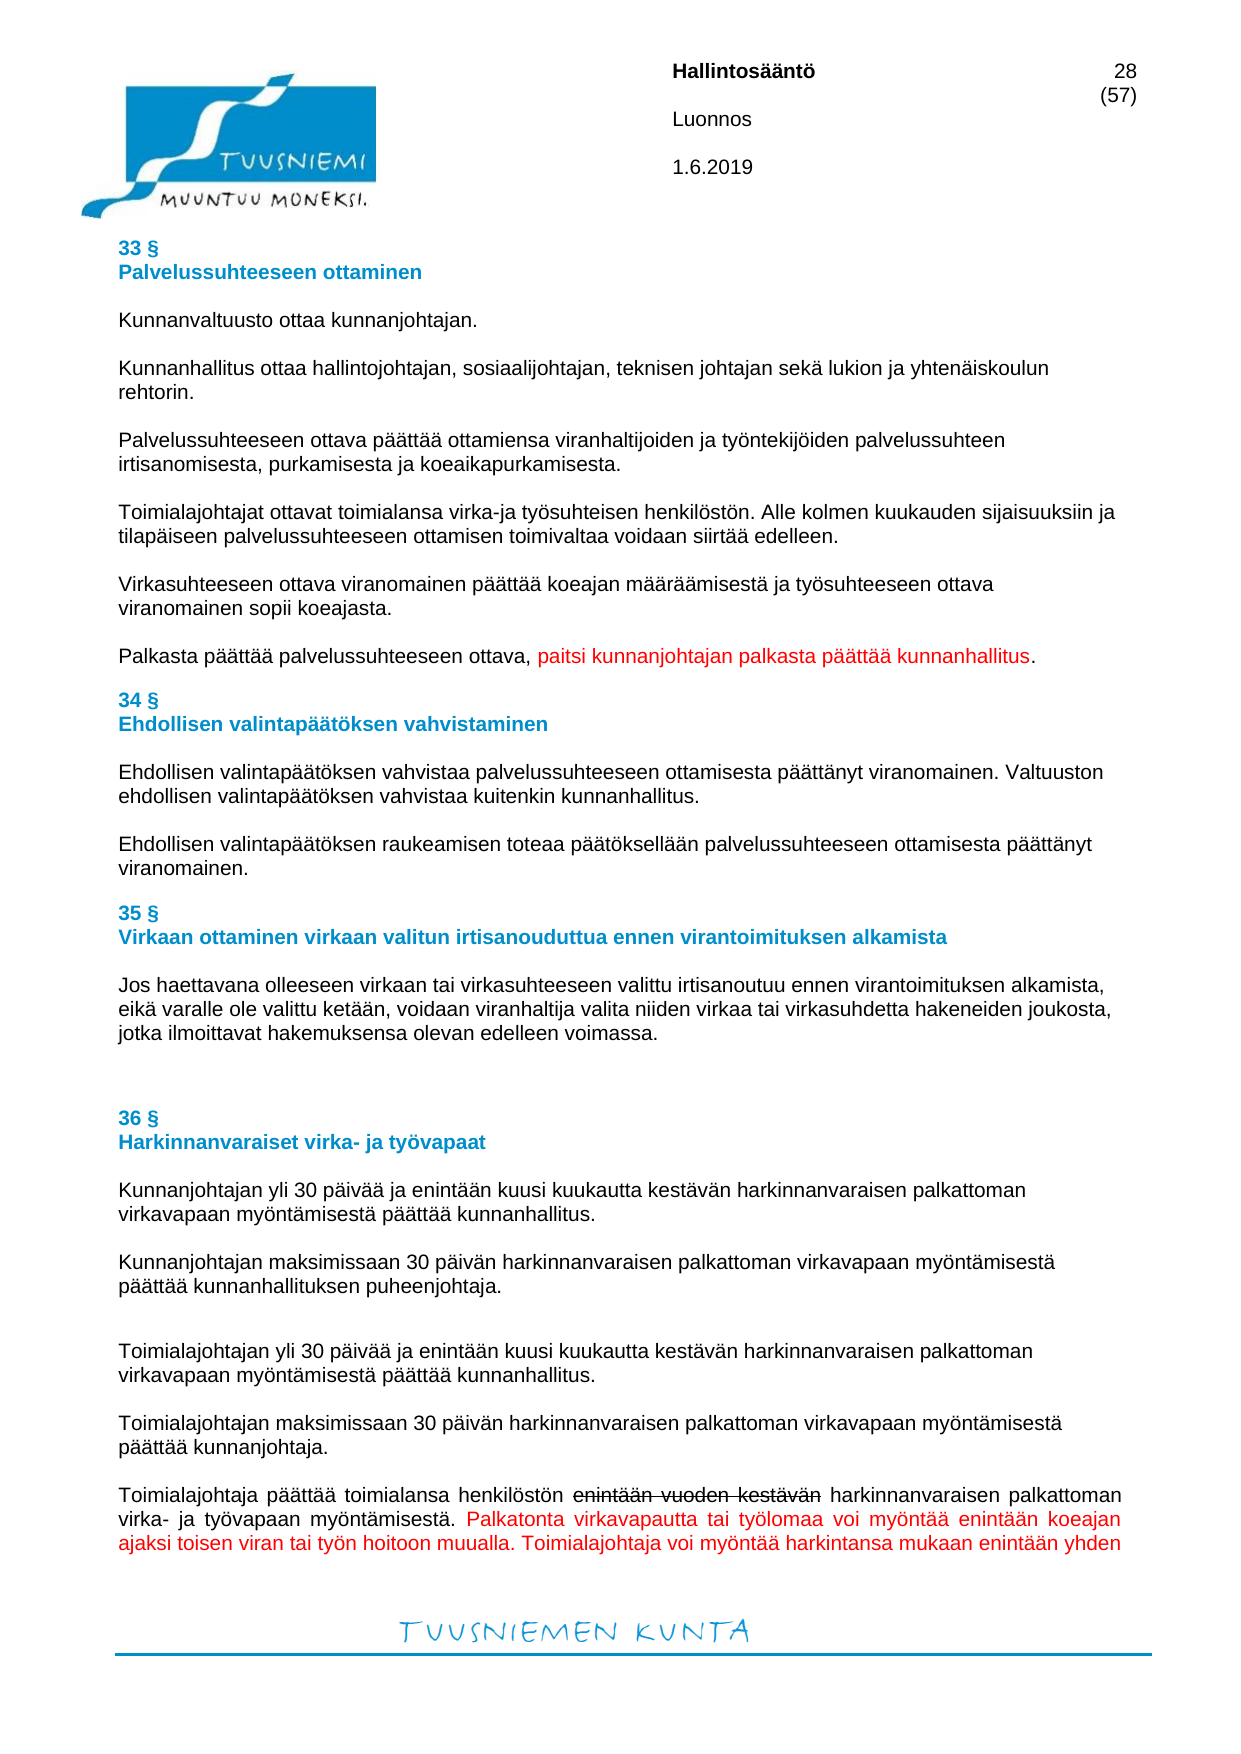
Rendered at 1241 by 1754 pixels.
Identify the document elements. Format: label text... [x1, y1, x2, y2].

text Kunnanjohtajan yli 30 päivää ja enintään kuusi kuukautta kestävän harkinnanvaraisen palkattoman virkavapaan myöntämisestä päättää kunnanhallitus. [118, 1178, 1122, 1226]
text Toimialajohtajat ottavat toimialansa virka-ja työsuhteisen henkilöstön. Alle kolmen kuukauden sijaisuuksiin ja tilapäiseen palvelussuhteeseen ottamisen toimivaltaa voidaan siirtää edelleen. [118, 500, 1122, 548]
text Virkasuhteeseen ottava viranomainen päättää koeajan määräämisestä ja työsuhteeseen ottava viranomainen sopii koeajasta. [118, 572, 1122, 619]
picture [81, 70, 377, 219]
text Kunnanhallitus ottaa hallintojohtajan, sosiaalijohtajan, teknisen johtajan sekä lukion ja yhtenäiskoulun rehtorin. [118, 356, 1122, 404]
subtitle 35 § Virkaan ottaminen virkaan valitun irtisanouduttua ennen virantoimituksen alkamista [118, 901, 1122, 949]
subtitle 36 § Harkinnanvaraiset virka- ja työvapaat [118, 1106, 1122, 1154]
picture [372, 1598, 775, 1652]
text Ehdollisen valintapäätöksen raukeamisen toteaa päätöksellään palvelussuhteeseen ottamisesta päättänyt viranomainen. [118, 832, 1122, 880]
text Ehdollisen valintapäätöksen vahvistaa palvelussuhteeseen ottamisesta päättänyt viranomainen. Valtuuston ehdollisen valintapäätöksen vahvistaa kuitenkin kunnanhallitus. [118, 760, 1122, 808]
text Palvelussuhteeseen ottava päättää ottamiensa viranhaltijoiden ja työntekijöiden palvelussuhteen irtisanomisesta, purkamisesta ja koeaikapurkamisesta. [118, 428, 1122, 476]
text Kunnanvaltuusto ottaa kunnanjohtajan. [118, 308, 1122, 332]
subtitle 34 § Ehdollisen valintapäätöksen vahvistaminen [118, 688, 1122, 736]
text Kunnanjohtajan maksimissaan 30 päivän harkinnanvaraisen palkattoman virkavapaan myöntämisestä päättää kunnanhallituksen puheenjohtaja. [118, 1250, 1122, 1298]
text Toimialajohtajan maksimissaan 30 päivän harkinnanvaraisen palkattoman virkavapaan myöntämisestä päättää kunnanjohtaja. [118, 1411, 1122, 1458]
subtitle 33 § Palvelussuhteeseen ottaminen [118, 236, 1122, 284]
text Jos haettavana olleeseen virkaan tai virkasuhteeseen valittu irtisanoutuu ennen virantoimituksen alkamista, eikä varalle ole valittu ketään, voidaan viranhaltija valita niiden virkaa tai virkasuhdetta hakeneiden joukosta, jotka ilmoittavat hakemuksensa olevan edelleen voimassa. [118, 973, 1122, 1044]
text Palkasta päättää palvelussuhteeseen ottava, paitsi kunnanjohtajan palkasta päättää kunnanhallitus. [118, 643, 1122, 667]
text Toimialajohtajan yli 30 päivää ja enintään kuusi kuukautta kestävän harkinnanvaraisen palkattoman virkavapaan myöntämisestä päättää kunnanhallitus. [118, 1339, 1122, 1387]
